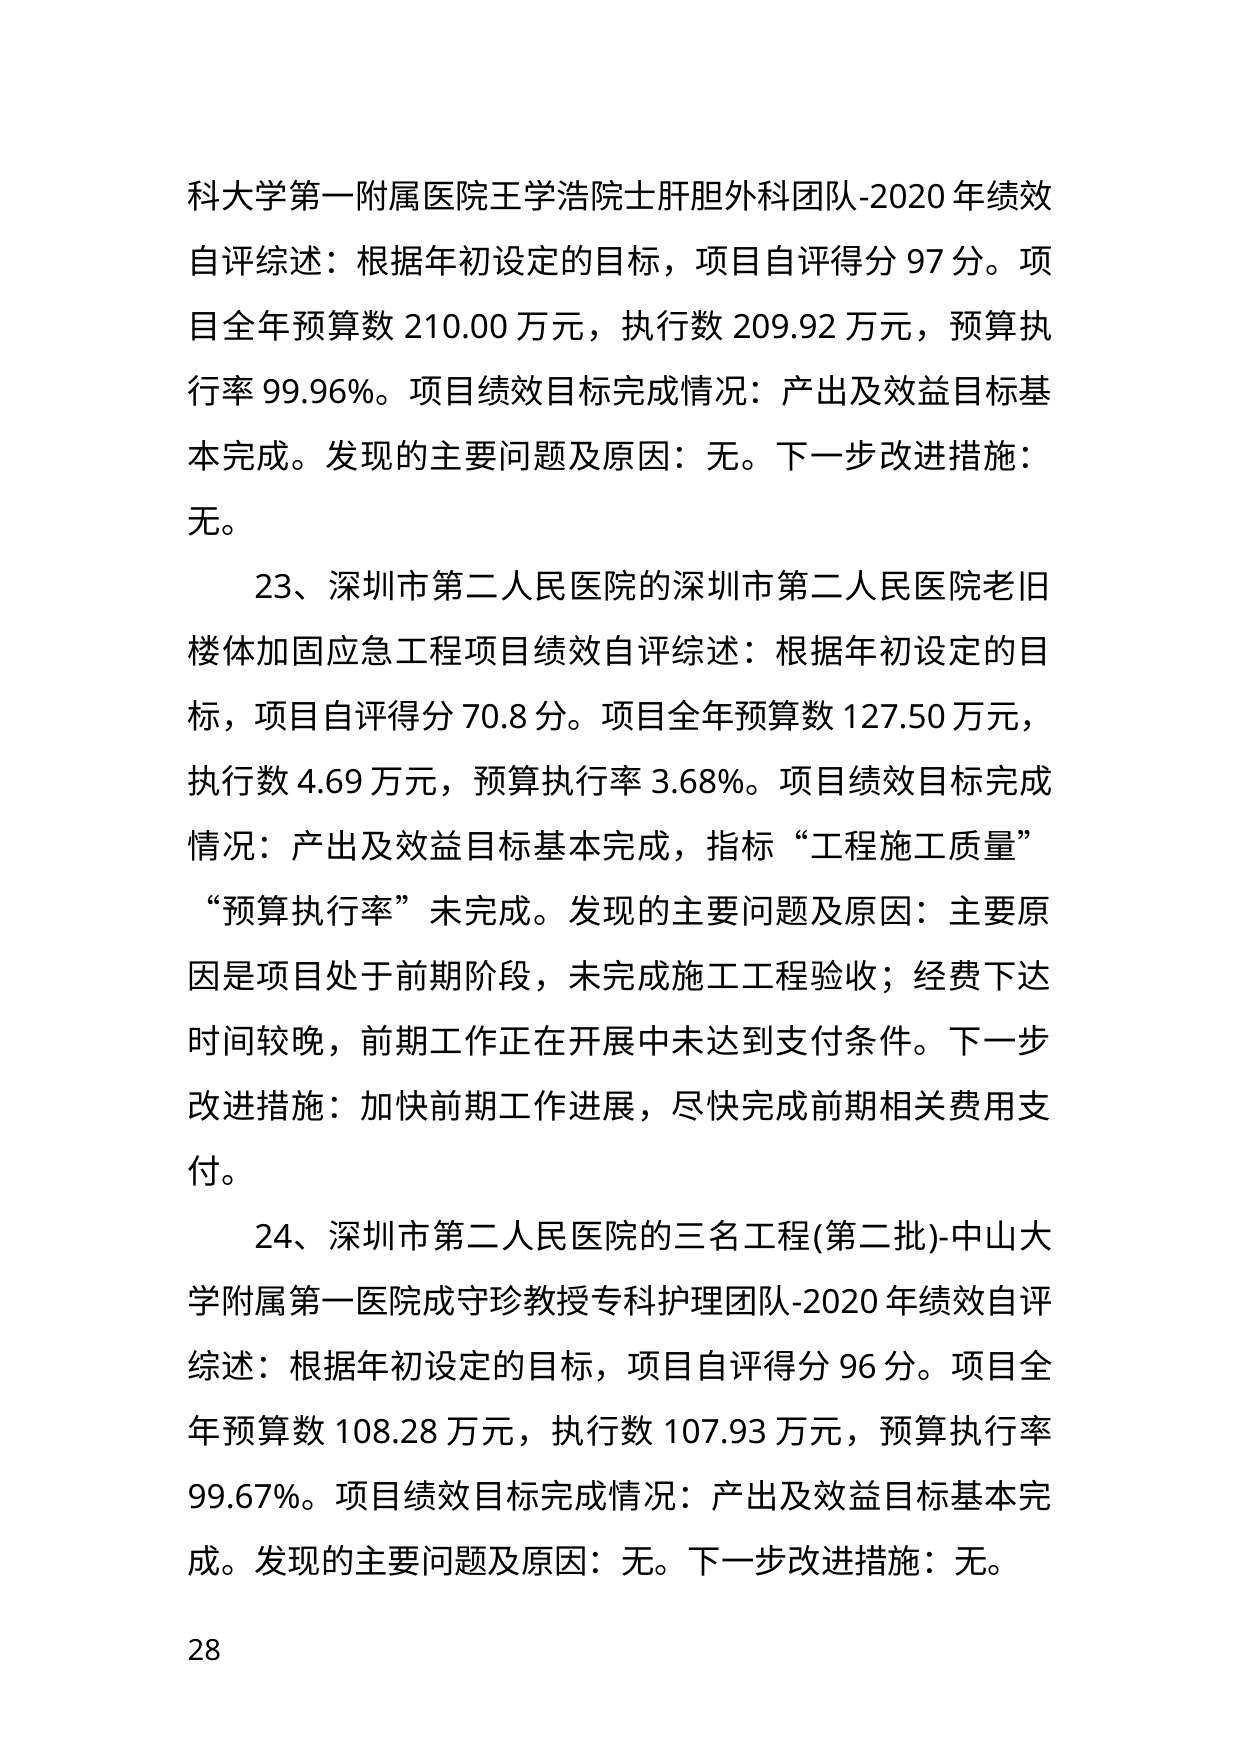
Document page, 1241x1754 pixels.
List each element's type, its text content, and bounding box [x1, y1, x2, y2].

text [187, 162, 1053, 552]
text 23、深圳市第二人民医院的深圳市第二人民医院老旧楼体加固应急工程项目绩效自评综述：根据年初设定的目标，项目自评得分70.8分。项目全年预算数127.50万元，执行数4.69万元，预算执行率3.68%。项目绩效目标完成情况：产出及效益目标基本完成，指标“工程施工质量”、“预算执行率”未完成。发现的主要问题及原因：主要原因是项目处于前期阶段，未完成施工工程验收；经费下达时间较晚，前期工作正在开展中未达到支付条件。下一步改进措施：加快前期工作进展，尽快完成前期相关费用支付。 [187, 552, 1053, 1202]
text 24、深圳市第二人民医院的三名工程(第二批)-中山大学附属第一医院成守珍教授专科护理团队-2020年绩效自评综述：根据年初设定的目标，项目自评得分96分。项目全年预算数108.28万元，执行数107.93万元，预算执行率99.67%。项目绩效目标完成情况：产出及效益目标基本完成。发现的主要问题及原因：无。下一步改进措施：无。 [187, 1202, 1053, 1592]
